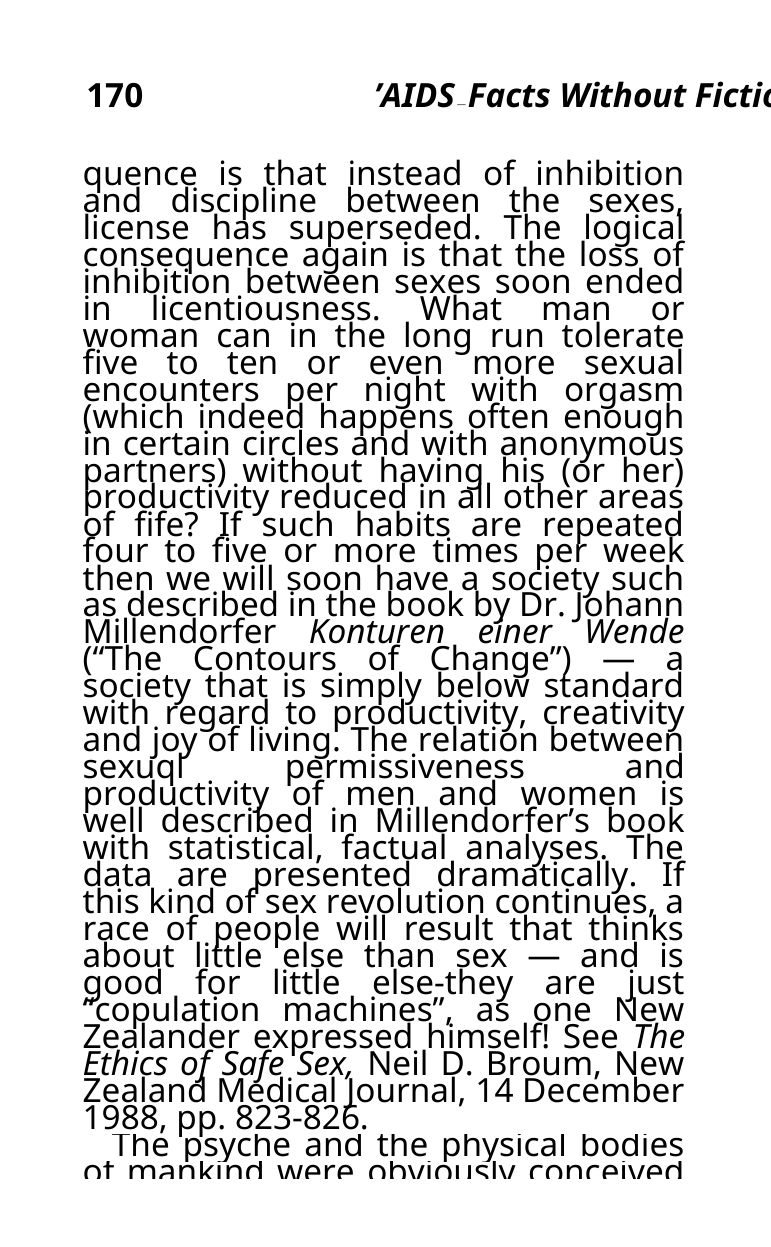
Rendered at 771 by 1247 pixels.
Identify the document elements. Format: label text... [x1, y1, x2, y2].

text ’AIDS — Facts Without Fiction” [374, 81, 771, 114]
text 170 [86, 81, 143, 114]
text quence is that instead of inhibition and discipline between the sexes, license has superseded. The logical consequence again is that the loss of inhibition between sexes soon ended in licentiousness. What man or woman can in the long run tolerate five to ten or even more sexual encounters per night with orgasm (which indeed happens often enough in certain circles and with anonymous partners) without having his (or her) productivity reduced in all other areas of fife? If such habits are repeated four to five or more times per week then we will soon have a society such as described in the book by Dr. Johann Millendorfer Konturen einer Wende (“The Contours of Change”) — a society that is simply below standard with regard to productivity, creativity and joy of living. The relation between sexuql permissiveness and productivity of men and women is well described in Millendorfer’s book with statistical, factual analyses. The data are presented dramatically. If this kind of sex revolution continues, a race of people will result that thinks about little else than sex — and is good for little else-they are just “copulation machines”, as one New Zealander expressed himself! See The Ethics of Safe Sex, Neil D. Broum, New Zealand Medical Journal, 14 December 1988, pp. 823-826. [82, 164, 685, 1135]
